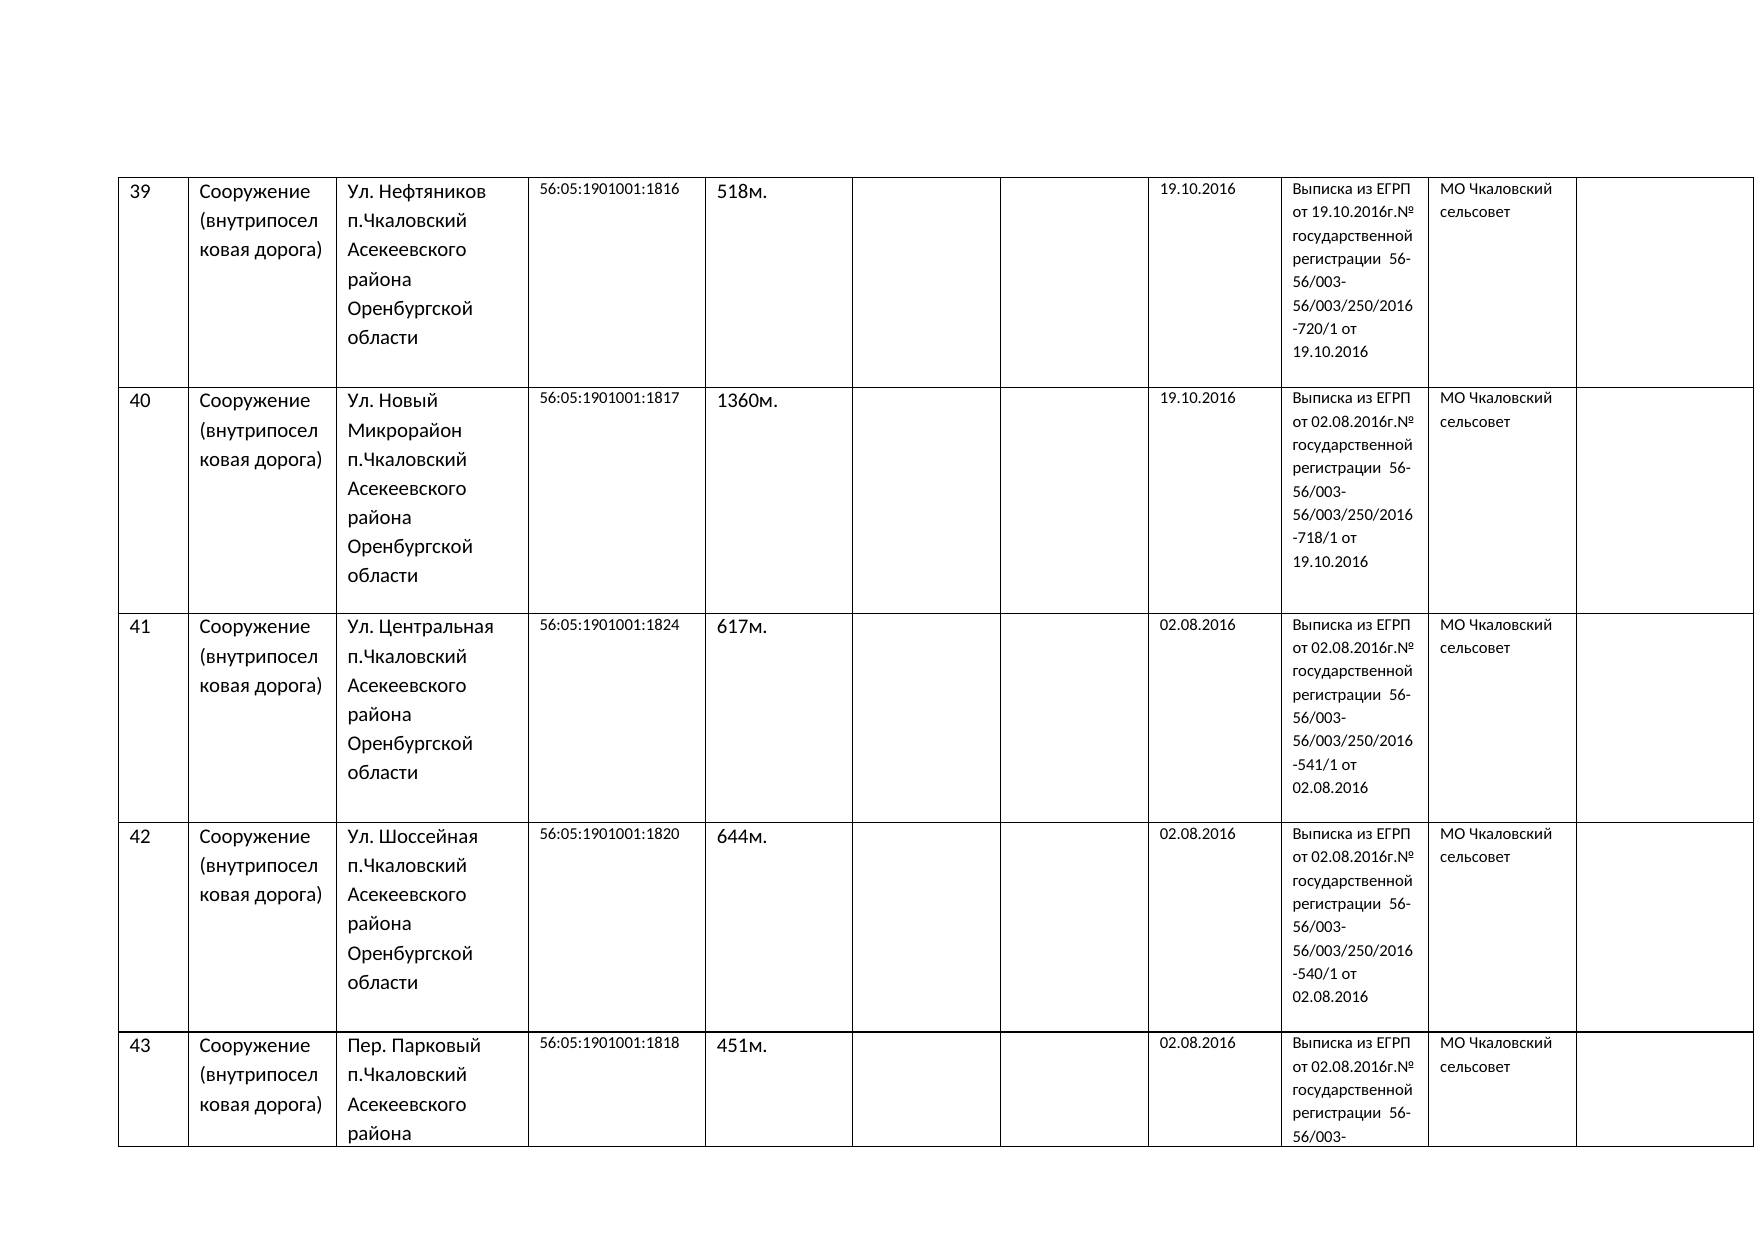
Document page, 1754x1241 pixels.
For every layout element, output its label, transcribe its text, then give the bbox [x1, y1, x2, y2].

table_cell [189, 178, 336, 387]
table_cell Ул. Центральная п.Чкаловский Асекеевского района Оренбургской области [337, 614, 528, 822]
table_cell 56:05:1901001:1820 [529, 823, 705, 1031]
table_cell [1001, 614, 1148, 822]
table_cell Выписка из ЕГРП от 02.08.2016г.№ государственной регистрации 56-56/003-56/003/250/2016-718/1 от 19.10.2016 [1282, 388, 1428, 613]
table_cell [1429, 1033, 1576, 1146]
table_cell 19.10.2016 [1149, 388, 1281, 613]
table_cell [1577, 388, 1753, 613]
table_cell [853, 1033, 1000, 1146]
table_cell 02.08.2016 [1149, 614, 1281, 822]
table_cell Сооружение (внутрипоселковая дорога) [189, 823, 336, 1031]
table_cell 451м. [706, 1033, 852, 1146]
table_cell [853, 388, 1000, 613]
table_cell МО Чкаловский сельсовет [1429, 823, 1576, 1031]
table_cell [1001, 388, 1148, 613]
table_cell 56:05:1901001:1816 [529, 178, 705, 387]
table_cell 617м. [706, 614, 852, 822]
table_cell 56:05:1901001:1824 [529, 614, 705, 822]
table_cell [1577, 178, 1753, 387]
table_cell Сооружение (внутрипоселковая дорога) [189, 388, 336, 613]
table_cell 02.08.2016 [1149, 1033, 1281, 1146]
table_cell МО Чкаловский сельсовет [1429, 388, 1576, 613]
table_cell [1282, 1033, 1428, 1146]
table_cell Выписка из ЕГРП от 19.10.2016г.№ государственной регистрации 56-56/003-56/003/250/2016-720/1 от 19.10.2016 [1282, 178, 1428, 387]
table_cell 42 [119, 823, 188, 1031]
table_cell Ул. Шоссейная п.Чкаловский Асекеевского района Оренбургской области [337, 823, 528, 1031]
table_cell Сооружение (внутрипоселковая дорога) [189, 614, 336, 822]
table_cell [1577, 614, 1753, 822]
table_cell 56:05:1901001:1817 [529, 388, 705, 613]
table_cell 02.08.2016 [1149, 823, 1281, 1031]
table_cell 39 [119, 178, 188, 387]
table_cell [1577, 1033, 1753, 1146]
table_cell 1360м. [706, 388, 852, 613]
table_cell [1001, 1033, 1148, 1146]
table_cell 518м. [706, 178, 852, 387]
table_cell [1001, 823, 1148, 1031]
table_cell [1429, 178, 1576, 387]
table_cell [337, 1033, 528, 1146]
table_cell МО Чкаловский сельсовет [1429, 614, 1576, 822]
table_cell 19.10.2016 [1149, 178, 1281, 387]
table_cell [853, 614, 1000, 822]
table_cell 40 [119, 388, 188, 613]
table_cell 43 [119, 1033, 188, 1146]
table_cell [853, 178, 1000, 387]
table_cell [1001, 178, 1148, 387]
table_cell 644м. [706, 823, 852, 1031]
table_cell Выписка из ЕГРП от 02.08.2016г.№ государственной регистрации 56-56/003-56/003/250/2016-541/1 от 02.08.2016 [1282, 614, 1428, 822]
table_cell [189, 1033, 336, 1146]
table_cell 56:05:1901001:1818 [529, 1033, 705, 1146]
table_cell Ул. Нефтяников п.Чкаловский Асекеевского района Оренбургской области [337, 178, 528, 387]
table_cell 41 [119, 614, 188, 822]
table_cell Выписка из ЕГРП от 02.08.2016г.№ государственной регистрации 56-56/003-56/003/250/2016-540/1 от 02.08.2016 [1282, 823, 1428, 1031]
table_cell Ул. Новый Микрорайон п.Чкаловский Асекеевского района Оренбургской области [337, 388, 528, 613]
table_cell [853, 823, 1000, 1031]
table_cell [1577, 823, 1753, 1031]
